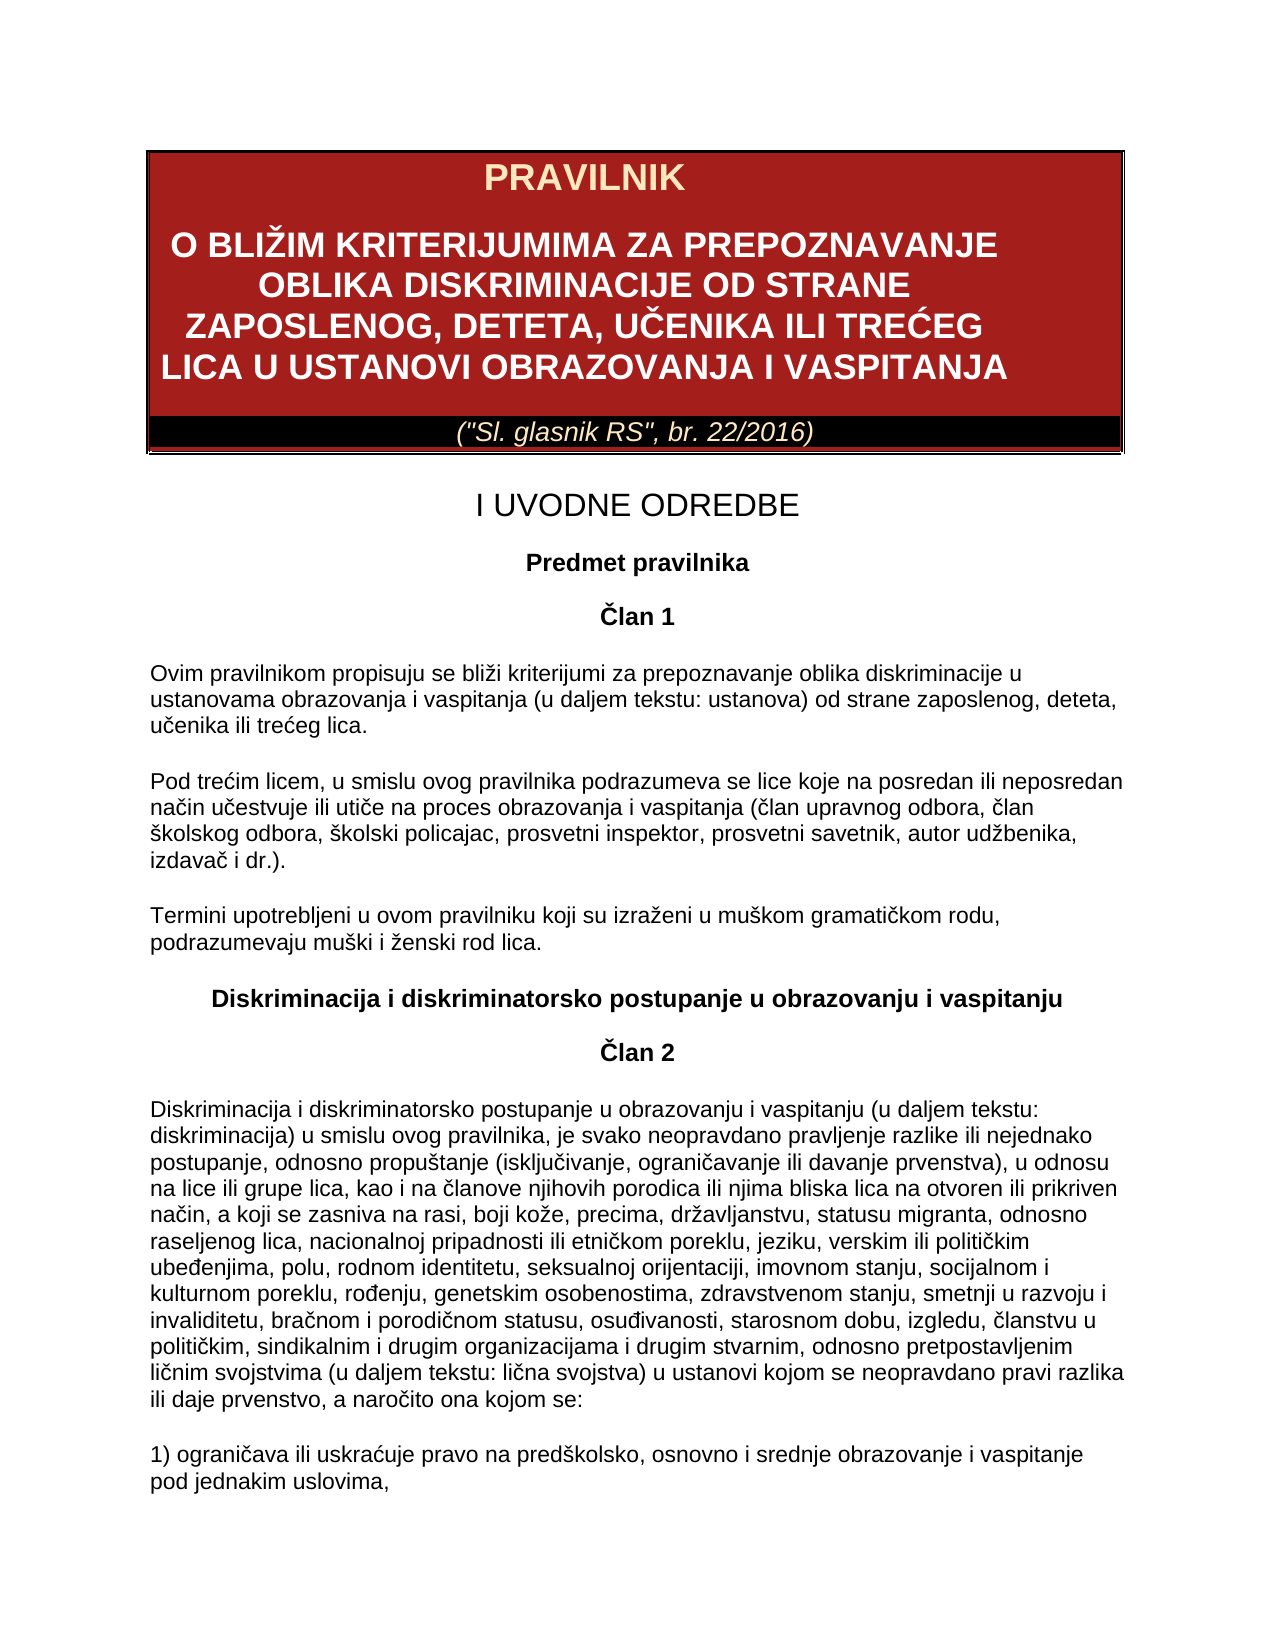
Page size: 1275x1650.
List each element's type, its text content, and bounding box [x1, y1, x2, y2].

text Član 2 [150, 1038, 1125, 1067]
text Član 1 [150, 602, 1125, 630]
text 1) ograničava ili uskraćuje pravo na predškolsko, osnovno i srednje obrazovanje i vaspitanje pod jednakim uslovima, [150, 1441, 1125, 1494]
table_header PRAVILNIK O BLIŽIM KRITERIJUMIMA ZA PREPOZNAVANJE OBLIKA DISKRIMINACIJE OD STRANE ZAPOSLENOG, DETETA, UČENIKA ILI TREĆEG LICA U USTANOVI OBRAZOVANJA I VASPITANJA ("Sl. glasnik RS", br. 22/2016) [150, 153, 1121, 451]
text Pod trećim licem, u smislu ovog pravilnika podrazumeva se lice koje na posredan ili neposredan način učestvuje ili utiče na proces obrazovanja i vaspitanja (član upravnog odbora, član školskog odbora, školski policajac, prosvetni inspektor, prosvetni savetnik, autor udžbenika, izdavač i dr.). [150, 768, 1125, 873]
text Ovim pravilnikom propisuju se bliži kriterijumi za prepoznavanje oblika diskriminacije u ustanovama obrazovanja i vaspitanja (u daljem tekstu: ustanova) od strane zaposlenog, deteta, učenika ili trećeg lica. [150, 659, 1125, 738]
text Diskriminacija i diskriminatorsko postupanje u obrazovanju i vaspitanju [150, 984, 1125, 1013]
text I UVODNE ODREDBE [150, 486, 1125, 523]
text Diskriminacija i diskriminatorsko postupanje u obrazovanju i vaspitanju (u daljem tekstu: diskriminacija) u smislu ovog pravilnika, je svako neopravdano pravljenje razlike ili nejednako postupanje, odnosno propuštanje (isključivanje, ograničavanje ili davanje prvenstva), u odnosu na lice ili grupe lica, kao i na članove njihovih porodica ili njima bliska lica na otvoren ili prikriven način, a koji se zasniva na rasi, boji kože, precima, državljanstvu, statusu migranta, odnosno raseljenog lica, nacionalnoj pripadnosti ili etničkom poreklu, jeziku, verskim ili političkim ubeđenjima, polu, rodnom identitetu, seksualnoj orijentaciji, imovnom stanju, socijalnom i kulturnom poreklu, rođenju, genetskim osobenostima, zdravstvenom stanju, smetnji u razvoju i invaliditetu, bračnom i porodičnom statusu, osuđivanosti, starosnom dobu, izgledu, članstvu u političkim, sindikalnim i drugim organizacijama i drugim stvarnim, odnosno pretpostavljenim ličnim svojstvima (u daljem tekstu: lična svojstva) u ustanovi kojom se neopravdano pravi razlika ili daje prvenstvo, a naročito ona kojom se: [150, 1096, 1125, 1412]
text Predmet pravilnika [150, 548, 1125, 577]
text Termini upotrebljeni u ovom pravilniku koji su izraženi u muškom gramatičkom rodu, podrazumevaju muški i ženski rod lica. [150, 902, 1125, 955]
